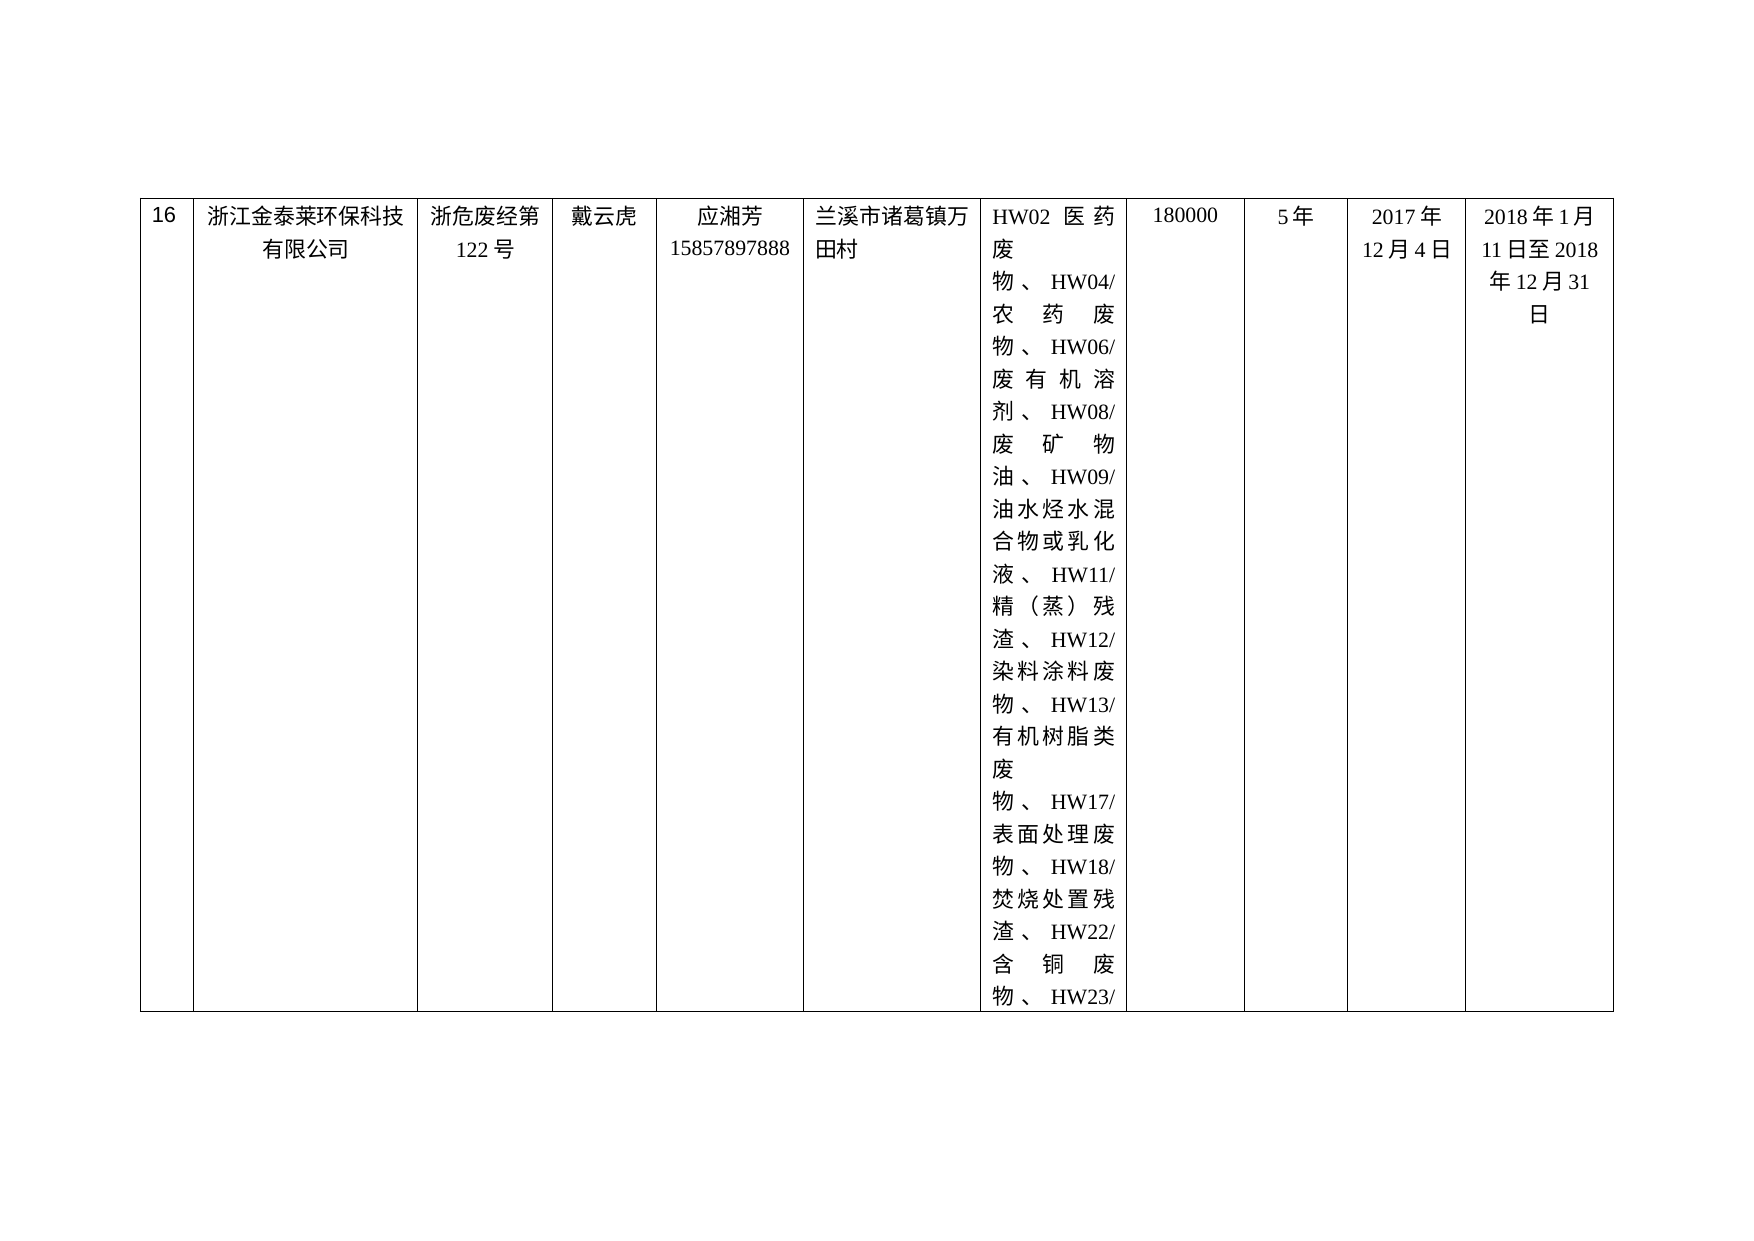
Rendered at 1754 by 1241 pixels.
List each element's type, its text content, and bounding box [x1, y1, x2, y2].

table_cell 兰溪市诸葛镇万田村 [804, 199, 980, 1011]
table_cell 戴云虎 [553, 199, 656, 1011]
table_cell 180000 [1127, 199, 1244, 1011]
table_cell 5年 [1245, 199, 1347, 1011]
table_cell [1466, 199, 1613, 1011]
table_cell 浙江金泰莱环保科技有限公司 [194, 199, 417, 1011]
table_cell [981, 199, 1126, 1011]
table_cell 应湘芳15857897888 [657, 199, 803, 1011]
table_cell 16 [141, 199, 193, 1011]
table_cell 浙危废经第122号 [418, 199, 552, 1011]
table_cell 2017年12月4日 [1348, 199, 1465, 1011]
